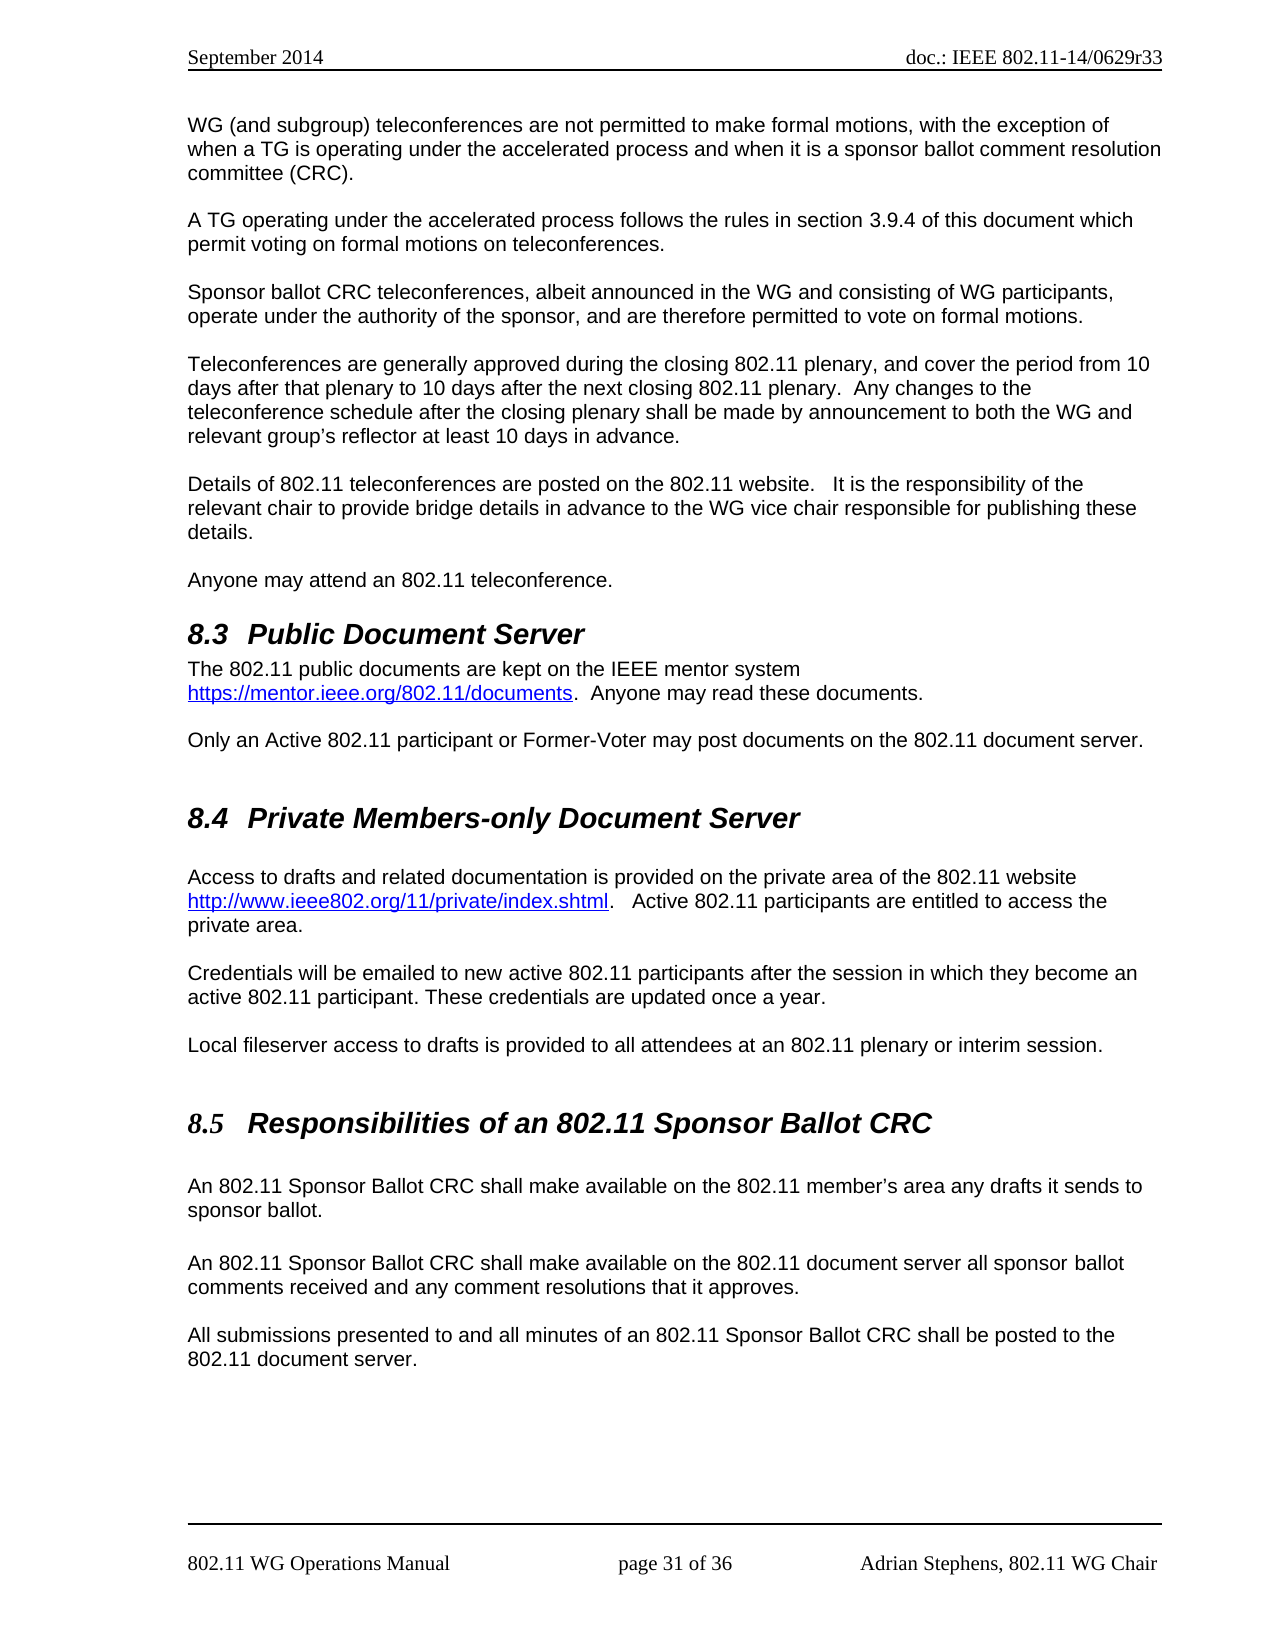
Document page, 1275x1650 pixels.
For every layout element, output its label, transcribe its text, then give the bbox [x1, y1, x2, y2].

text Access to drafts and related documentation is provided on the private area of the 802.11 website http://www.ieee802.org/11/private/index.shtml. Active 802.11 participants are entitled to access the private area. [187, 865, 1162, 937]
text An 802.11 Sponsor Ballot CRC shall make available on the 802.11 document server all sponsor ballot comments received and any comment resolutions that it approves. [187, 1251, 1162, 1299]
subtitle Public Document Server [187, 617, 1162, 650]
text Teleconferences are generally approved during the closing 802.11 plenary, and cover the period from 10 days after that plenary to 10 days after the next closing 802.11 plenary. Any changes to the teleconference schedule after the closing plenary shall be made by announcement to both the WG and relevant group’s reflector at least 10 days in advance. [187, 352, 1162, 448]
text Sponsor ballot CRC teleconferences, albeit announced in the WG and consisting of WG participants, operate under the authority of the sponsor, and are therefore permitted to vote on formal motions. [187, 280, 1162, 328]
subtitle Private Members-only Document Server [187, 801, 1162, 835]
text A TG operating under the accelerated process follows the rules in section 3.9.4 of this document which permit voting on formal motions on teleconferences. [187, 208, 1162, 256]
text Credentials will be emailed to new active 802.11 participants after the session in which they become an active 802.11 participant. These credentials are updated once a year. [187, 961, 1162, 1009]
text Only an Active 802.11 participant or Former-Voter may post documents on the 802.11 document server. [187, 728, 1162, 752]
text Details of 802.11 teleconferences are posted on the 802.11 website. It is the responsibility of the relevant chair to provide bridge details in advance to the WG vice chair responsible for publishing these details. [187, 472, 1162, 544]
text All submissions presented to and all minutes of an 802.11 Sponsor Ballot CRC shall be posted to the 802.11 document server. [187, 1323, 1162, 1371]
text An 802.11 Sponsor Ballot CRC shall make available on the 802.11 member’s area any drafts it sends to sponsor ballot. [187, 1174, 1162, 1222]
text The 802.11 public documents are kept on the IEEE mentor system https://mentor.ieee.org/802.11/documents. Anyone may read these documents. [187, 656, 1162, 704]
subtitle Responsibilities of an 802.11 Sponsor Ballot CRC [187, 1106, 1162, 1139]
text Anyone may attend an 802.11 teleconference. [187, 568, 1162, 592]
text Local fileserver access to drafts is provided to all attendees at an 802.11 plenary or interim session. [187, 1033, 1162, 1057]
text WG (and subgroup) teleconferences are not permitted to make formal motions, with the exception of when a TG is operating under the accelerated process and when it is a sponsor ballot comment resolution committee (CRC). [187, 112, 1162, 184]
